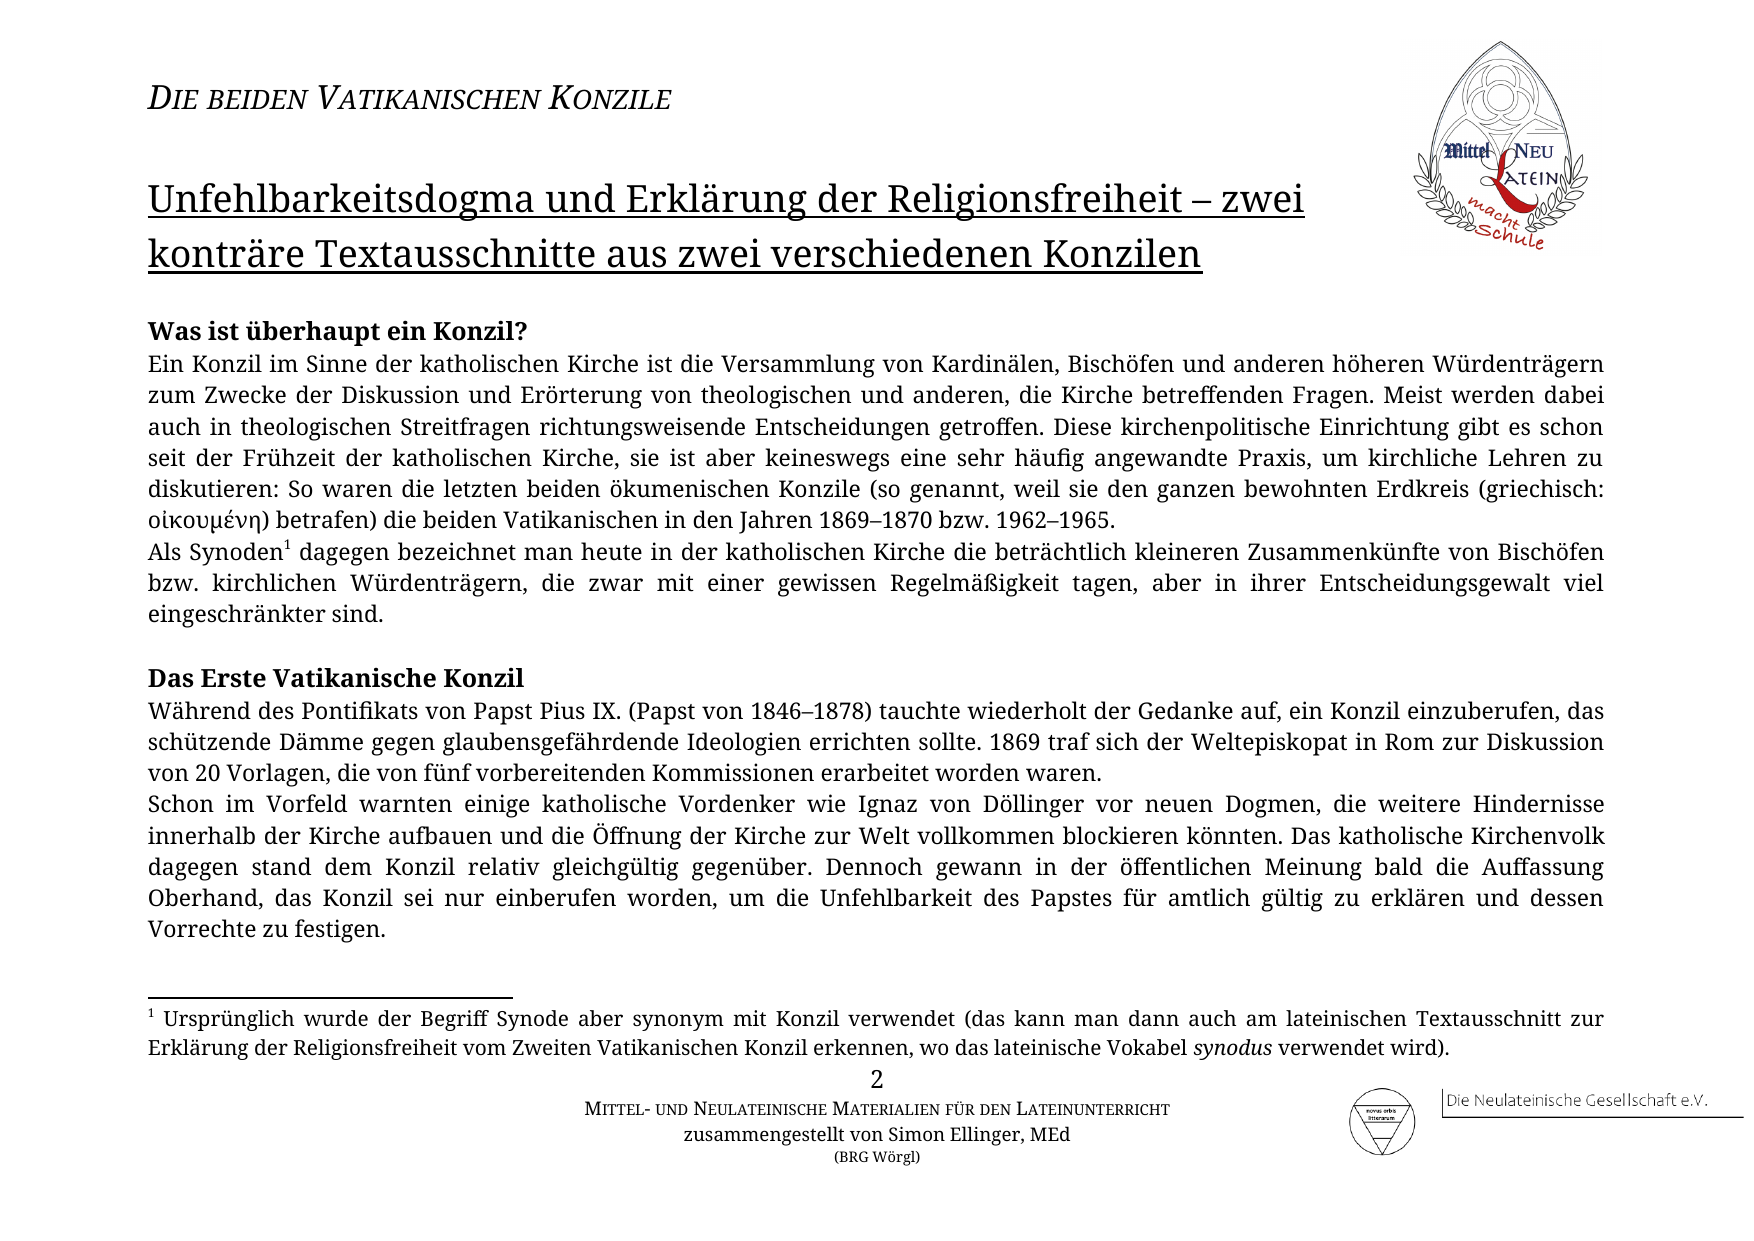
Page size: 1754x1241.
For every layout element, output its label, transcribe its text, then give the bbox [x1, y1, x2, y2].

text Ein Konzil im Sinne der katholischen Kirche ist die Versammlung von Kardinälen, Bischöfen und anderen höheren Würdenträgern zum Zwecke der Diskussion und Erörterung von theologischen und anderen, die Kirche betreffenden Fragen. Meist werden dabei auch in theologischen Streitfragen richtungsweisende Entscheidungen getroffen. Diese kirchenpolitische Einrichtung gibt es schon seit der Frühzeit der katholischen Kirche, sie ist aber keineswegs eine sehr häufig angewandte Praxis, um kirchliche Lehren zu diskutieren: So waren die letzten beiden ökumenischen Konzile (so genannt, weil sie den ganzen bewohnten Erdkreis (griechisch: οἰκουμένη) betrafen) die beiden Vatikanischen in den Jahren 1869–1870 bzw. 1962–1965. [148, 348, 1606, 536]
subtitle Unfehlbarkeitsdogma und Erklärung der Religionsfreiheit – zwei konträre Textausschnitte aus zwei verschiedenen Konzilen [148, 173, 1606, 279]
text Was ist überhaupt ein Konzil? [148, 314, 1606, 348]
picture [1399, 39, 1603, 255]
text Als Synoden dagegen bezeichnet man heute in der katholischen Kirche die beträchtlich kleineren Zusammenkünfte von Bischöfen bzw. kirchlichen Würdenträgern, die zwar mit einer gewissen Regelmäßigkeit tagen, aber in ihrer Entscheidungsgewalt viel eingeschränkter sind. [148, 536, 1606, 629]
text Schon im Vorfeld warnten einige katholische Vordenker wie Ignaz von Döllinger vor neuen Dogmen, die weitere Hindernisse innerhalb der Kirche aufbauen und die Öffnung der Kirche zur Welt vollkommen blockieren könnten. Das katholische Kirchenvolk dagegen stand dem Konzil relativ gleichgültig gegenüber. Dennoch gewann in der öffentlichen Meinung bald die Auffassung Oberhand, das Konzil sei nur einberufen worden, um die Unfehlbarkeit des Papstes für amtlich gültig zu erklären und dessen Vorrechte zu festigen. [148, 788, 1606, 945]
text Das Erste Vatikanische Konzil [148, 661, 1606, 695]
text Während des Pontifikats von Papst Pius IX. (Papst von 1846–1878) tauchte wiederholt der Gedanke auf, ein Konzil einzuberufen, das schützende Dämme gegen glaubensgefährdende Ideologien errichten sollte. 1869 traf sich der Weltepiskopat in Rom zur Diskussion von 20 Vorlagen, die von fünf vorbereitenden Kommissionen erarbeitet worden waren. [148, 695, 1606, 788]
